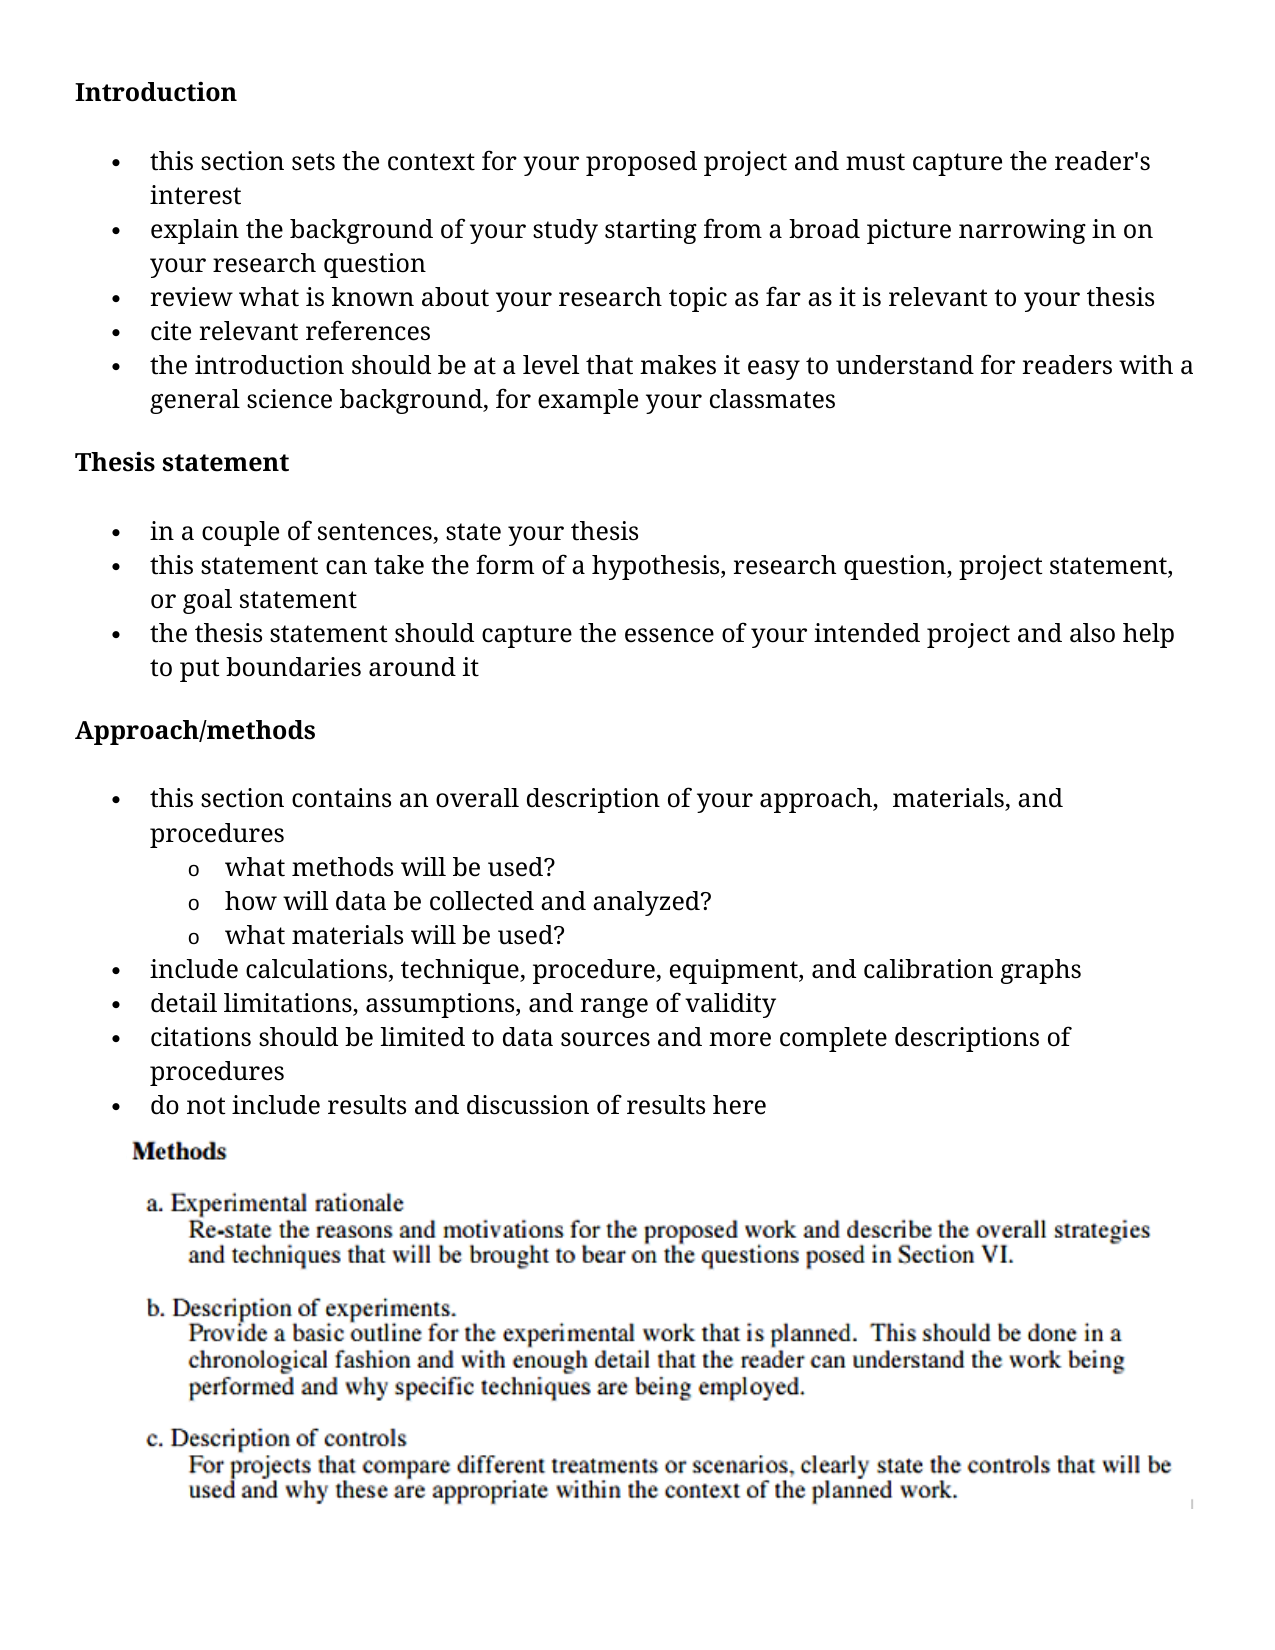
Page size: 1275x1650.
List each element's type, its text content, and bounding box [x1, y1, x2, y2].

list what methods will be used? [187, 849, 1200, 883]
list detail limitations, assumptions, and range of validity [112, 986, 1200, 1019]
list cite relevant references [112, 314, 1200, 348]
list what materials will be used? [187, 917, 1200, 951]
text Introduction [75, 75, 1200, 109]
list this section contains an overall description of your approach, materials, and procedures [112, 781, 1200, 849]
list include calculations, technique, procedure, equipment, and calibration graphs [112, 951, 1200, 986]
list review what is known about your research topic as far as it is relevant to your thesis [112, 279, 1200, 314]
list the thesis statement should capture the essence of your intended project and also help to put boundaries around it [112, 616, 1200, 684]
text Approach/methods [75, 713, 1200, 747]
list this statement can take the form of a hypothesis, research question, project statement, or goal statement [112, 547, 1200, 616]
list the introduction should be at a level that makes it easy to understand for readers with a general science background, for example your classmates [112, 348, 1200, 416]
list citations should be limited to data sources and more complete descriptions of procedures [112, 1019, 1200, 1088]
list explain the background of your study starting from a broad picture narrowing in on your research question [112, 211, 1200, 279]
list in a couple of sentences, state your thesis [112, 513, 1200, 547]
picture [125, 1130, 1196, 1509]
list how will data be collected and analyzed? [187, 883, 1200, 917]
list this section sets the context for your proposed project and must capture the reader's interest [112, 143, 1200, 211]
text Thesis statement [75, 445, 1200, 479]
list do not include results and discussion of results here [112, 1088, 1200, 1122]
